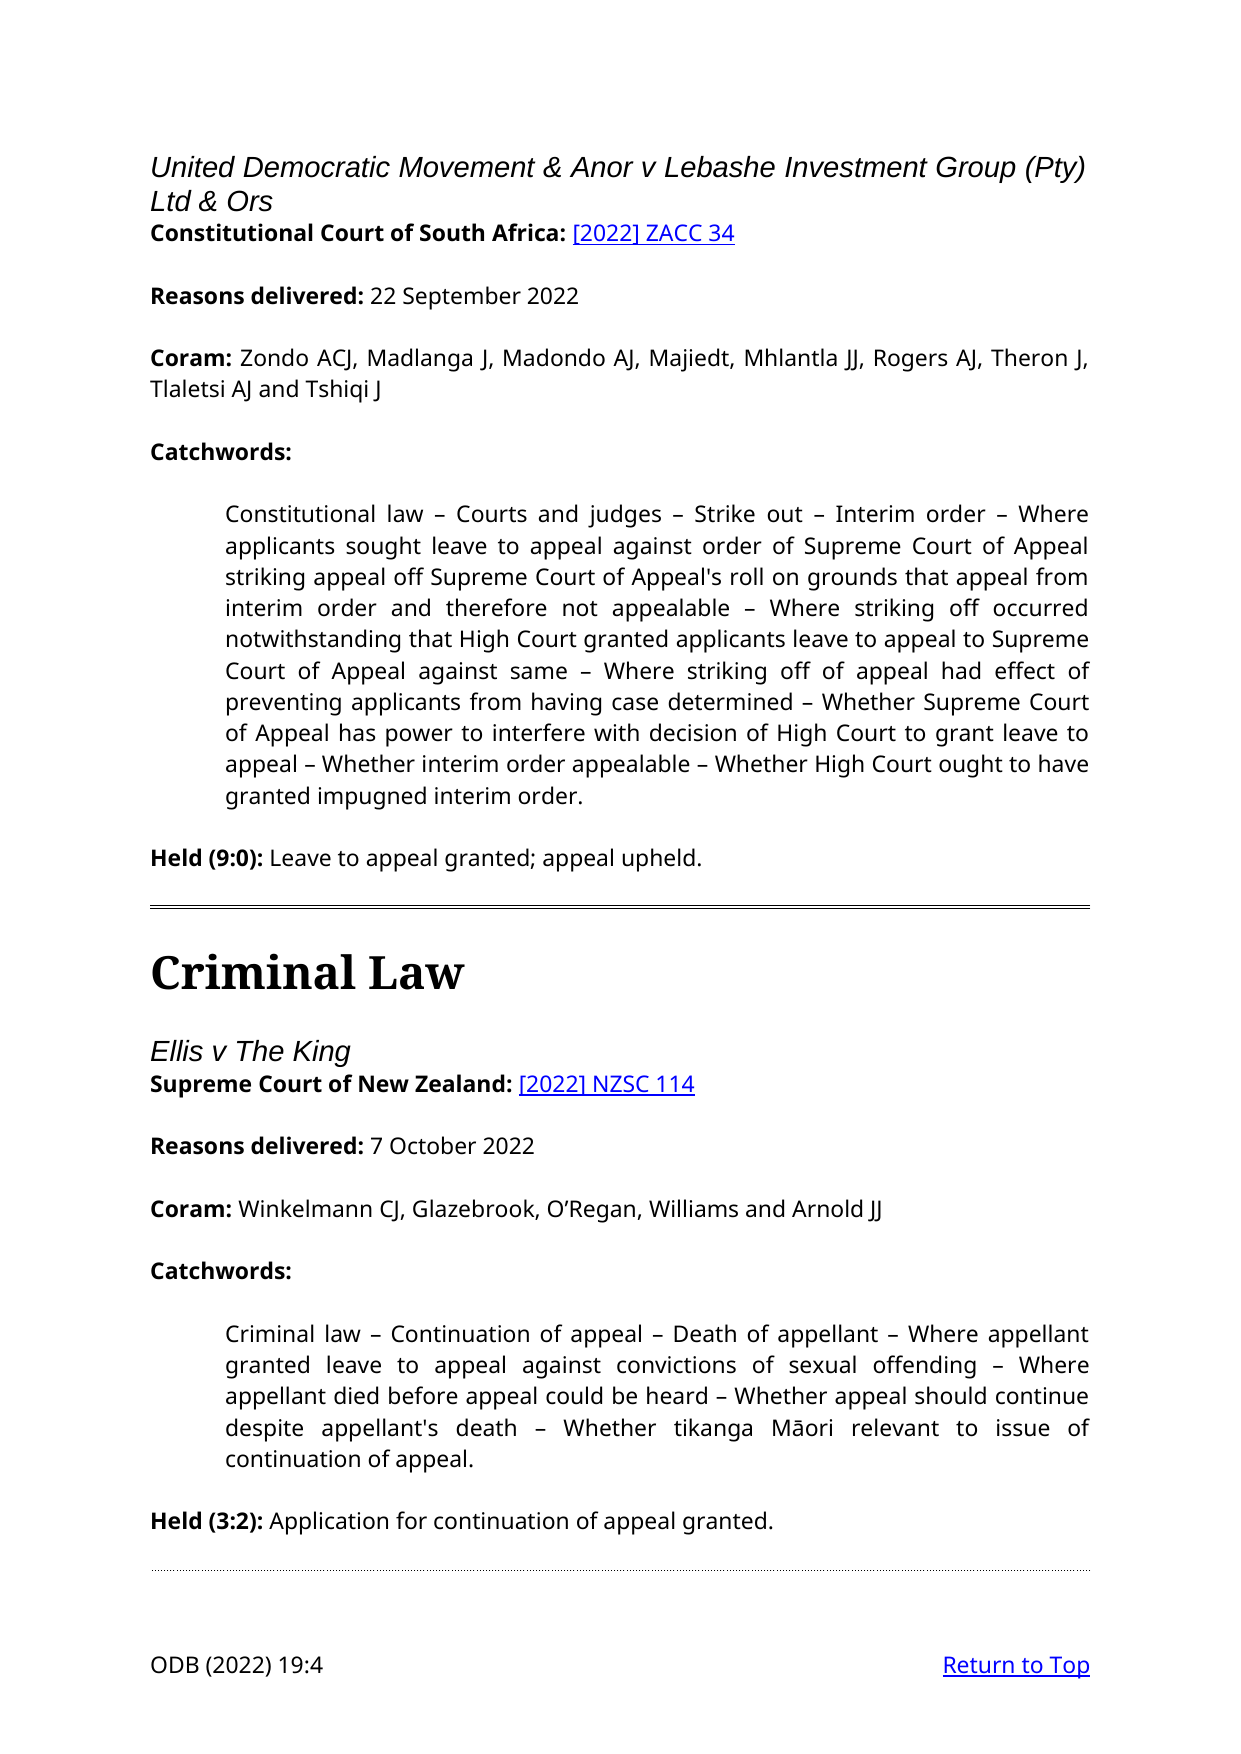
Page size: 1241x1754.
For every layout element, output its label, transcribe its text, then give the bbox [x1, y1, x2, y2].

text Constitutional Court of South Africa: [2022] ZACC 34 [150, 217, 1090, 248]
text Coram: Winkelmann CJ, Glazebrook, O’Regan, Williams and Arnold JJ [150, 1193, 1090, 1224]
text Coram: Zondo ACJ, Madlanga J, Madondo AJ, Majiedt, Mhlantla JJ, Rogers AJ, Theron J, Tlaletsi AJ and Tshiqi J [150, 342, 1090, 404]
text Constitutional law – Courts and judges – Strike out – Interim order – Where applicants sought leave to appeal against order of Supreme Court of Appeal striking appeal off Supreme Court of Appeal's roll on grounds that appeal from interim order and therefore not appealable – Where striking off occurred notwithstanding that High Court granted applicants leave to appeal to Supreme Court of Appeal against same – Where striking off of appeal had effect of preventing applicants from having case determined – Whether Supreme Court of Appeal has power to interfere with decision of High Court to grant leave to appeal – Whether interim order appealable – Whether High Court ought to have granted impugned interim order. [225, 498, 1090, 811]
text Held (3:2): Application for continuation of appeal granted. [150, 1505, 1090, 1536]
text Supreme Court of New Zealand: [2022] NZSC 114 [150, 1068, 1090, 1099]
subtitle Ellis v The King [150, 1034, 1090, 1068]
text Catchwords: [150, 436, 1090, 467]
text Criminal law – Continuation of appeal – Death of appellant – Where appellant granted leave to appeal against convictions of sexual offending – Where appellant died before appeal could be heard – Whether appeal should continue despite appellant's death – Whether tikanga Māori relevant to issue of continuation of appeal. [225, 1318, 1090, 1474]
subtitle United Democratic Movement & Anor v Lebashe Investment Group (Pty) Ltd & Ors [150, 150, 1090, 217]
text Reasons delivered: 22 September 2022 [150, 279, 1090, 311]
text Reasons delivered: 7 October 2022 [150, 1130, 1090, 1161]
subtitle Criminal Law [150, 941, 1090, 1003]
text Held (9:0): Leave to appeal granted; appeal upheld. [150, 842, 1090, 873]
text Catchwords: [150, 1255, 1090, 1286]
